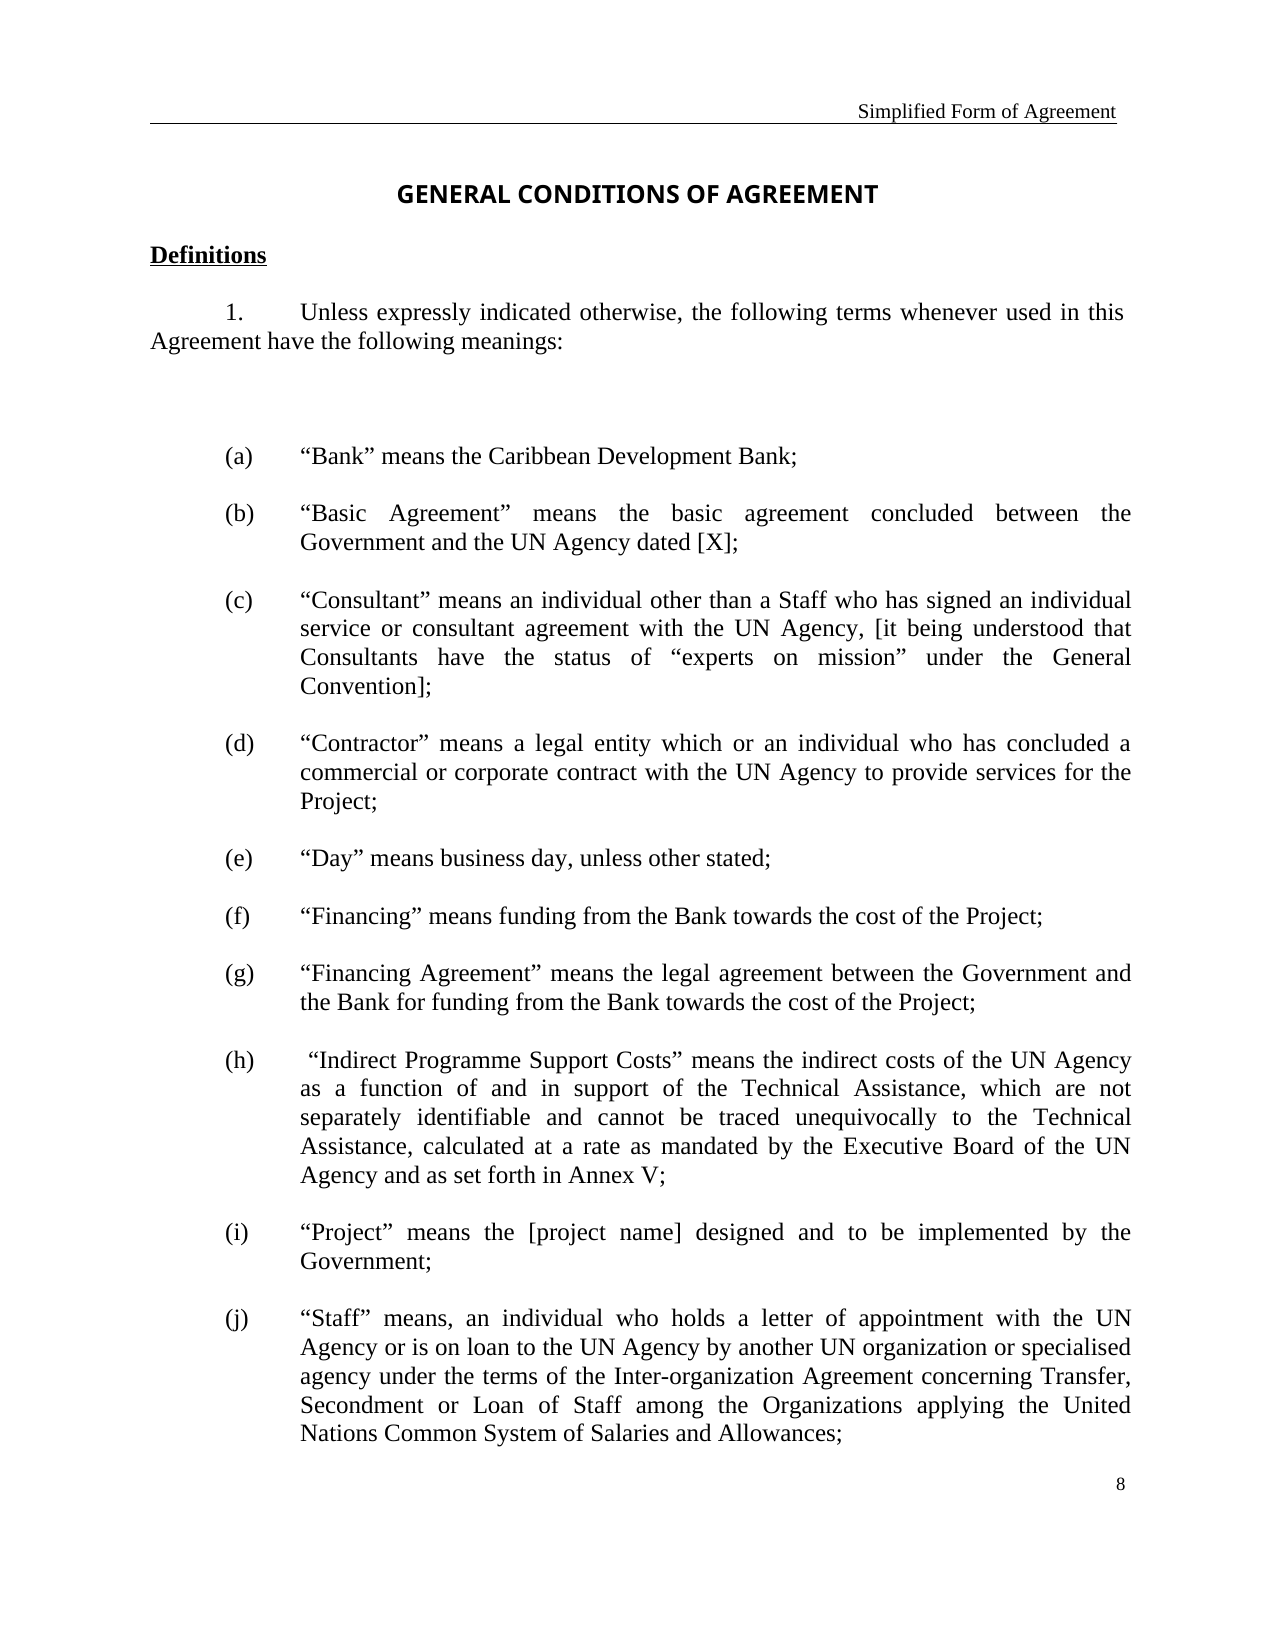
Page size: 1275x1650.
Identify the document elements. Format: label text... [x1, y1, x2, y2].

list “Bank” means the Caribbean Development Bank; [225, 441, 1132, 470]
list “Day” means business day, unless other stated; [225, 843, 1132, 872]
text Definitions [150, 240, 1125, 268]
list “Financing” means funding from the Bank towards the cost of the Project; [225, 901, 1132, 930]
list “Staff” means, an individual who holds a letter of appointment with the UN Agency or is on loan to the UN Agency by another UN organization or specialised agency under the terms of the Inter-organization Agreement concerning Transfer, Secondment or Loan of Staff among the Organizations applying the United Nations Common System of Salaries and Allowances; [225, 1303, 1132, 1447]
list “Contractor” means a legal entity which or an individual who has concluded a commercial or corporate contract with the UN Agency to provide services for the Project; [225, 728, 1132, 815]
list Unless expressly indicated otherwise, the following terms whenever used in this Agreement have the following meanings: [150, 297, 1125, 355]
list “Basic Agreement” means the basic agreement concluded between the Government and the UN Agency dated [X]; [225, 498, 1132, 556]
list “Indirect Programme Support Costs” means the indirect costs of the UN Agency as a function of and in support of the Technical Assistance, which are not separately identifiable and cannot be traced unequivocally to the Technical Assistance, calculated at a rate as mandated by the Executive Board of the UN Agency and as set forth in Annex V; [225, 1045, 1132, 1188]
text General Conditions of Agreement [150, 177, 1125, 211]
list “Project” means the [project name] designed and to be implemented by the Government; [225, 1217, 1132, 1275]
list “Consultant” means an individual other than a Staff who has signed an individual service or consultant agreement with the UN Agency, [it being understood that Consultants have the status of “experts on mission” under the General Convention]; [225, 585, 1132, 700]
list “Financing Agreement” means the legal agreement between the Government and the Bank for funding from the Bank towards the cost of the Project; [225, 958, 1132, 1016]
